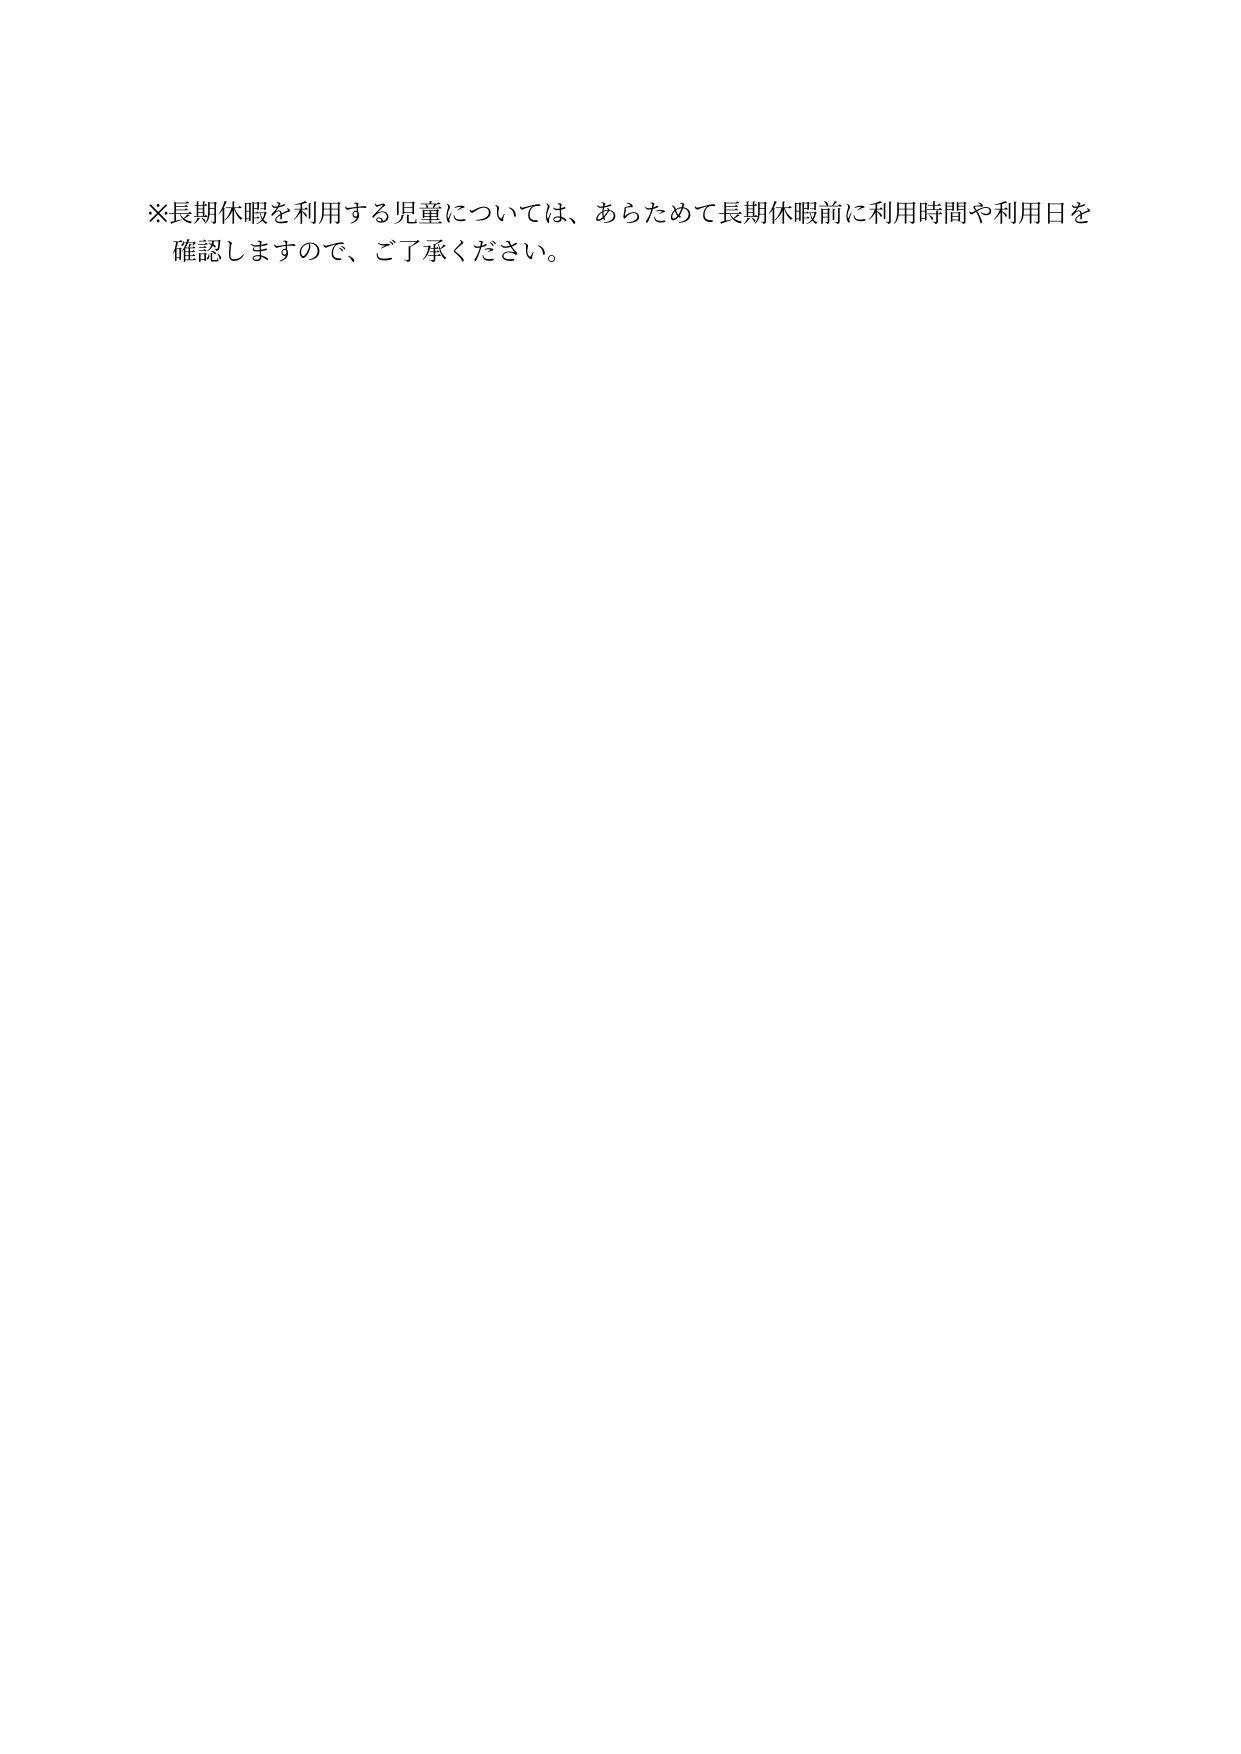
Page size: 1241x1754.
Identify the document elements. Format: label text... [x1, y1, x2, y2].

text ※長期休暇を利用する児童については、あらためて長期休暇前に利用時間や利用日を 確認しますので、ご了承ください。 [148, 193, 1137, 268]
